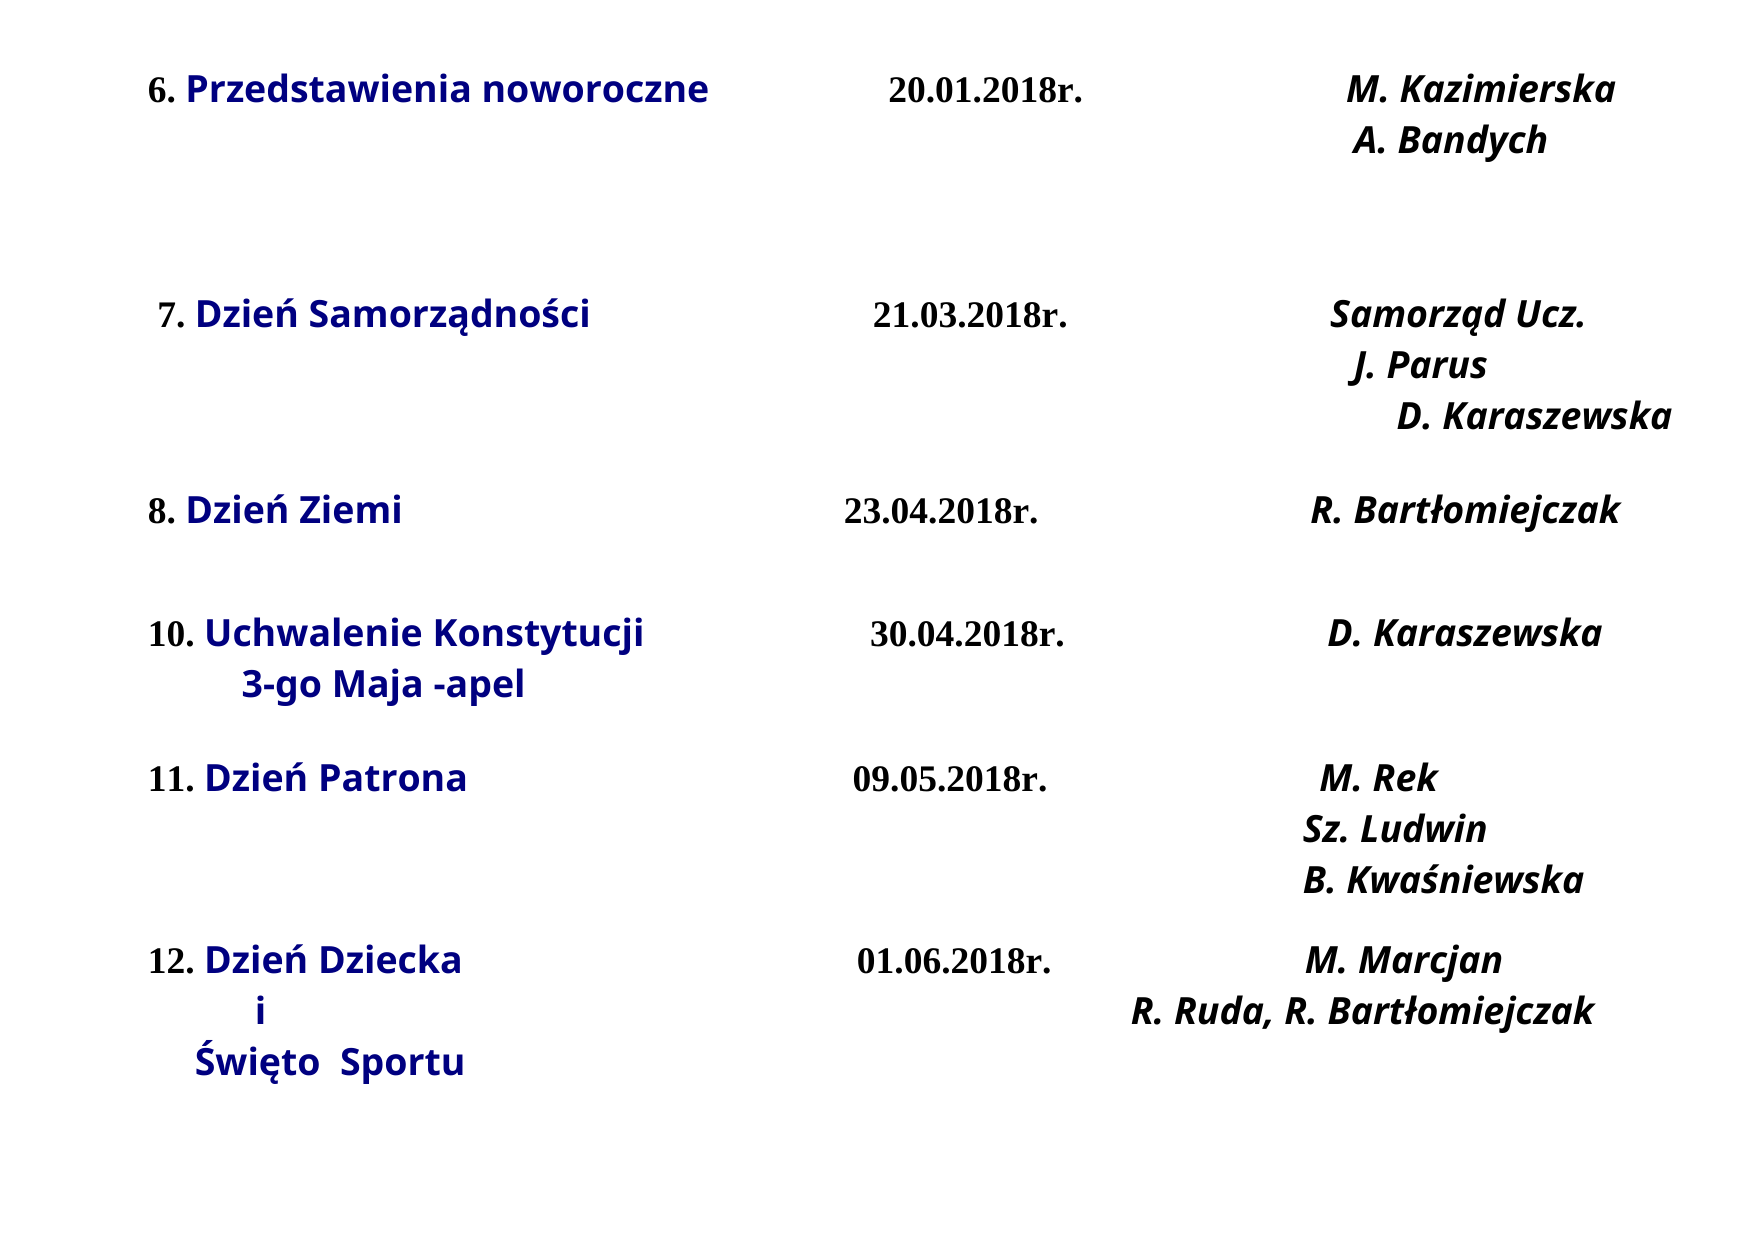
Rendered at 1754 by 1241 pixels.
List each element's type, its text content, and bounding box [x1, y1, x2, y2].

text B. Kwaśniewska [148, 853, 1687, 904]
text 10. Uchwalenie Konstytucji 30.04.2018r. D. Karaszewska [148, 606, 1687, 657]
text 11. Dzień Patrona 09.05.2018r. M. Rek [148, 751, 1687, 802]
text A. Bandych [148, 113, 1687, 164]
text Święto Sportu [148, 1035, 1687, 1086]
text 12. Dzień Dziecka 01.06.2018r. M. Marcjan [148, 933, 1687, 984]
text 6. Przedstawienia noworoczne 20.01.2018r. M. Kazimierska [148, 62, 1687, 113]
text Sz. Ludwin [148, 802, 1687, 853]
text 7. Dzień Samorządności 21.03.2018r. Samorząd Ucz. [148, 287, 1687, 338]
text 8. Dzień Ziemi 23.04.2018r. R. Bartłomiejczak [148, 483, 1687, 534]
text J. Parus D. Karaszewska [148, 338, 1687, 440]
text i R. Ruda, R. Bartłomiejczak [148, 984, 1687, 1035]
text 3-go Maja -apel [148, 657, 1687, 708]
